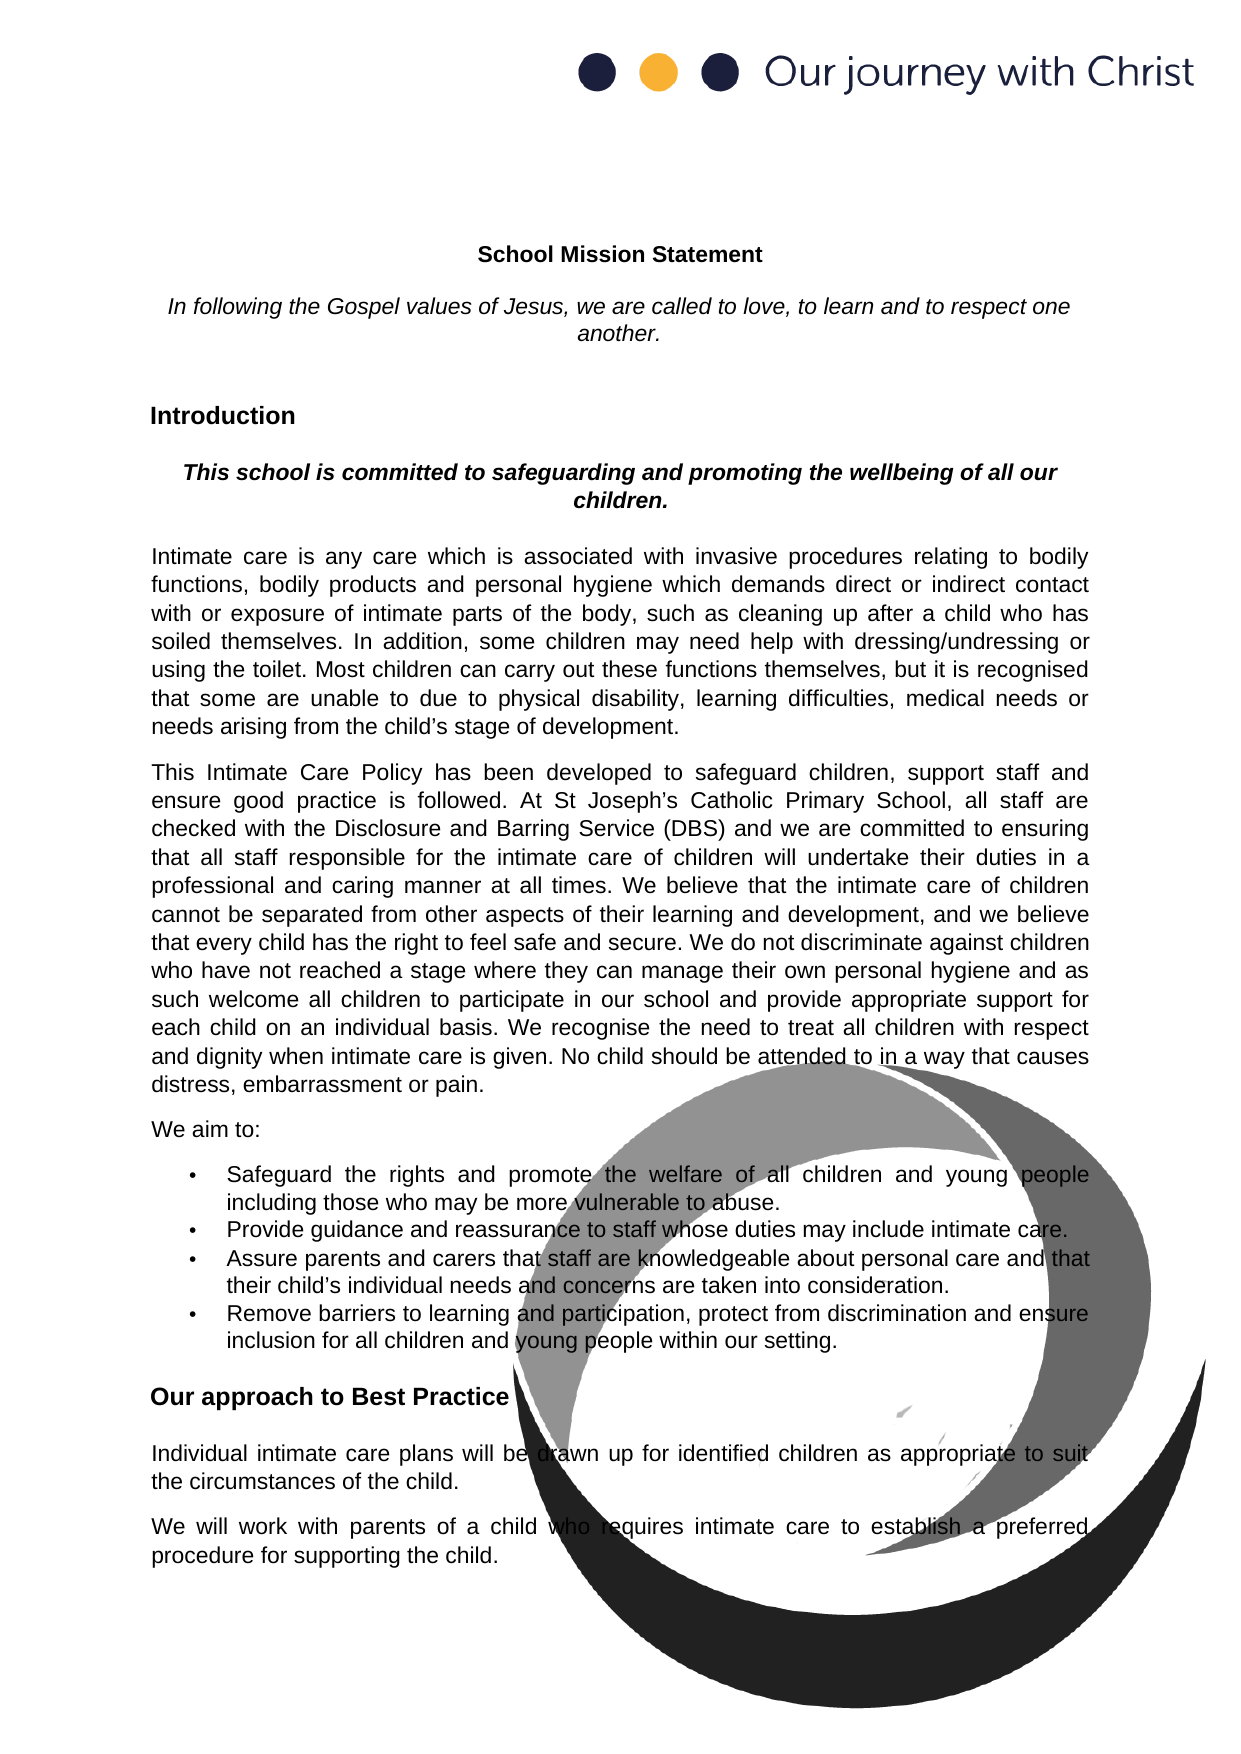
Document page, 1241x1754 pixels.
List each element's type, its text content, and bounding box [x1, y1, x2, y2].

text Individual intimate care plans will be drawn up for identified children as appropriate to suit the circumstances of the child. [151, 1440, 1090, 1494]
picture [556, 33, 1207, 117]
text This school is committed to safeguarding and promoting the wellbeing of all our children. [152, 459, 1090, 514]
picture [477, 1044, 1233, 1727]
text This Intimate Care Policy has been developed to safeguard children, support staff and ensure good practice is followed. At St Joseph’s Catholic Primary School, all staff are checked with the Disclosure and Barring Service (DBS) and we are committed to ensuring that all staff responsible for the intimate care of children will undertake their duties in a professional and caring manner at all times. We believe that the intimate care of children cannot be separated from other aspects of their learning and development, and we believe that every child has the right to feel safe and secure. We do not discriminate against children who have not reached a stage where they can manage their own personal hygiene and as such welcome all children to participate in our school and provide appropriate support for each child on an individual basis. We recognise the need to treat all children with respect and dignity when intimate care is given. No child should be attended to in a way that causes distress, embarrassment or pain. [151, 758, 1090, 1098]
list Remove barriers to learning and participation, protect from discrimination and ensure inclusion for all children and young people within our setting. [189, 1299, 1090, 1353]
text We aim to: [151, 1116, 1090, 1143]
list Safeguard the rights and promote the welfare of all children and young people including those who may be more vulnerable to abuse. [189, 1161, 1090, 1215]
text We will work with parents of a child who requires intimate care to establish a preferred procedure for supporting the child. [151, 1513, 1090, 1568]
subtitle Introduction [150, 401, 1090, 430]
text Intimate care is any care which is associated with invasive procedures relating to bodily functions, bodily products and personal hygiene which demands direct or indirect contact with or exposure of intimate parts of the body, such as cleaning up after a child who has soiled themselves. In addition, some children may need help with dressing/undressing or using the toilet. Most children can carry out these functions themselves, but it is recognised that some are unable to due to physical disability, learning difficulties, medical needs or needs arising from the child’s stage of development. [151, 543, 1090, 740]
subtitle Our approach to Best Practice [150, 1382, 1090, 1411]
list Provide guidance and reassurance to staff whose duties may include intimate care. [189, 1216, 1090, 1243]
list Assure parents and carers that staff are knowledgeable about personal care and that their child’s individual needs and concerns are taken into consideration. [189, 1245, 1090, 1298]
text In following the Gospel values of Jesus, we are called to love, to learn and to respect one another. [150, 293, 1090, 346]
text School Mission Statement [150, 241, 1090, 267]
